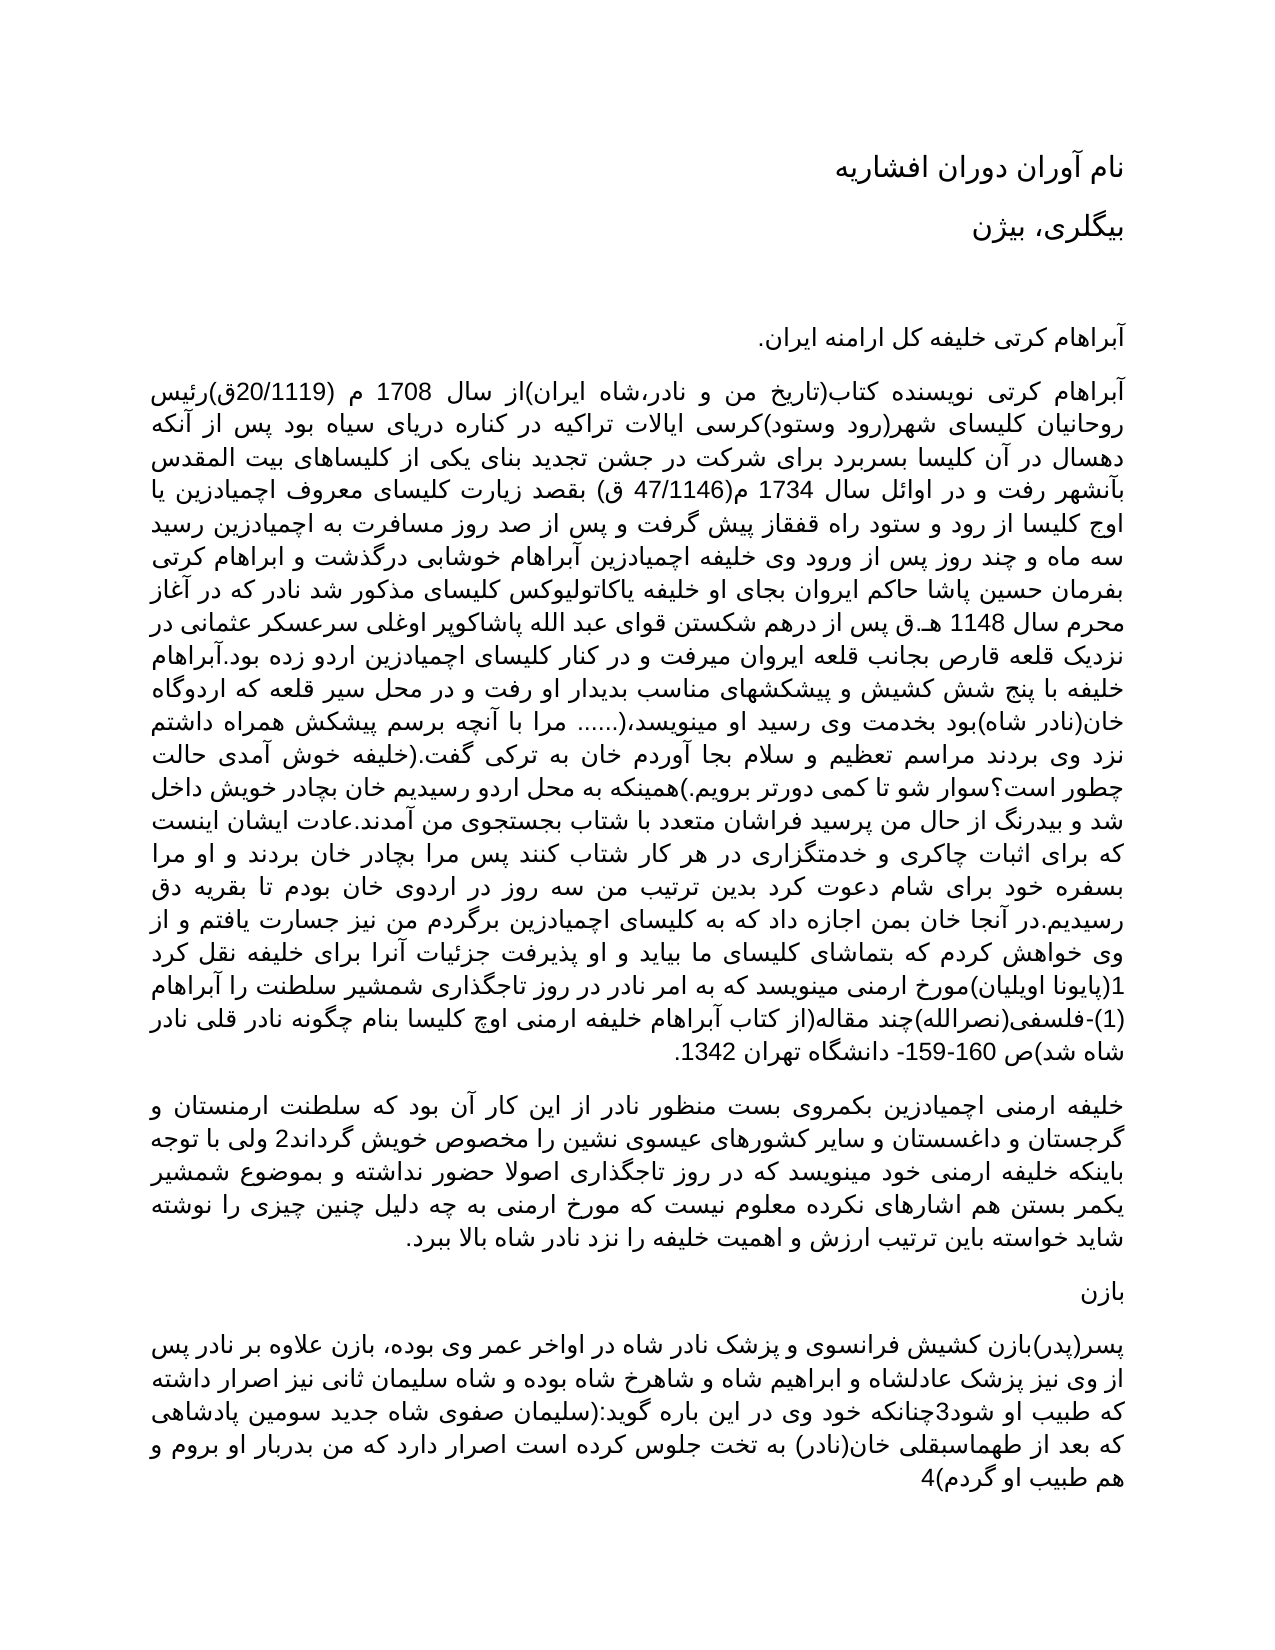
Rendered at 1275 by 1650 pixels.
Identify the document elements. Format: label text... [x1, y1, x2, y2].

text نام آوران دوران افشاریه [150, 150, 1125, 183]
text پسر(پدر)بازن کشیش فرانسوی و پزشک نادر شاه در اواخر عمر وی بوده، بازن علاوه بر نادر پس از وی نیز پزشک عادلشاه و ابراهیم شاه و شاهرخ شاه‏ بوده و شاه سلیمان ثانی نیز اصرار داشته که‏ طبیب او شود3چنانکه خود وی در این باره‏ گوید:(سلیمان صفوی شاه جدید سومین‏ پادشاهی که بعد از طهماسبقلی خان(نادر) به تخت جلوس کرده است اصرار دارد که من‏ بدربار او بروم و هم طبیب او گردم)4 [150, 1331, 1125, 1491]
text بیگلری، بیژن [150, 209, 1125, 243]
text آبراهام کرتی نویسنده کتاب(تاریخ‏ من و نادر،شاه ایران)از سال 1708 م‏ (20/1119ق)رئیس روحانیان کلیسای‏ شهر(رود وستود)کرسی ایالات تراکیه در کناره دریای سیاه بود پس از آنکه دهسال در آن کلیسا بسربرد برای شرکت در جشن تجدید بنای یکی از کلیساهای بیت المقدس بآنشهر رفت و در اوائل سال 1734 م(47/1146 ق) بقصد زیارت کلیسای معروف اچمیادزین یا اوج کلیسا از رود و ستود راه قفقاز پیش گرفت‏ و پس از صد روز مسافرت به اچمیادزین‏ رسید سه ماه و چند روز پس از ورود وی خلیفه‏ اچمیادزین آبراهام خوشابی درگذشت و ابراهام کرتی بفرمان حسین پاشا حاکم‏ ایروان بجای او خلیفه یاکاتولیوکس کلیسای‏ مذکور شد نادر که در آغاز محرم سال‏ 1148 هـ.ق پس از درهم شکستن قوای‏ عبد الله پاشاکوپر اوغلی سرعسکر عثمانی‏ در نزدیک قلعه قارص بجانب قلعه ایروان‏ میرفت و در کنار کلیسای اچمیادزین اردو زده‏ بود.آبراهام خلیفه با پنج شش کشیش و پیشکشهای مناسب بدیدار او رفت و در محل‏ سیر قلعه که اردوگاه خان(نادر شاه)بود بخدمت وی رسید او مینویسد،(...... مرا با آنچه برسم پیشکش همراه داشتم نزد وی بردند مراسم تعظیم و سلام بجا آوردم‏ خان به ترکی گفت.(خلیفه خوش آمدی‏ حالت چطور است؟سوار شو تا کمی دورتر برویم.)همینکه به محل اردو رسیدیم‏ خان بچادر خویش داخل شد و بی‏درنگ از حال من پرسید فراشان متعدد با شتاب‏ بجستجوی من آمدند.عادت ایشان‏ اینست که برای اثبات چاکری و خدمتگزاری‏ در هر کار شتاب کنند پس مرا بچادر خان‏ بردند و او مرا بسفره خود برای شام دعوت‏ کرد بدین ترتیب من سه روز در اردوی‏ خان بودم تا بقریه دق رسیدیم.در آنجا خان بمن اجازه داد که به کلیسای اچمیادزین‏ برگردم من نیز جسارت یافتم و از وی خواهش‏ کردم که بتماشای کلیسای ما بیاید و او پذیرفت‏ جزئیات آنرا برای خلیفه نقل کرد1(پایونا اویلیان)مورخ ارمنی مینویسد که به امر نادر در روز تاجگذاری شمشیر سلطنت را آبراهام‏ (1)-فلسفی(نصرالله)چند مقاله(از کتاب‏ آبراهام خلیفه ارمنی اوچ کلیسا بنام چگونه‏ نادر قلی نادر شاه شد)ص 160-159- دانشگاه تهران 1342. [150, 376, 1125, 1066]
text آبراهام کرتی خلیفه کل ارامنه ایران. [150, 323, 1125, 351]
text بازن [150, 1277, 1125, 1305]
text خلیفه ارمنی اچمیادزین بکمروی بست منظور نادر از این کار آن بود که سلطنت ارمنستان‏ و گرجستان و داغسستان و سایر کشورهای‏ عیسوی نشین را مخصوص خویش گرداند2 ولی با توجه باینکه خلیفه ارمنی خود مینویسد که در روز تاجگذاری اصولا حضور نداشته و بموضوع شمشیر یکمر بستن هم اشاره‏ای نکرده‏ معلوم نیست که مورخ ارمنی به چه دلیل چنین‏ چیزی را نوشته شاید خواسته باین ترتیب‏ ارزش و اهمیت خلیفه را نزد نادر شاه بالا ببرد. [150, 1091, 1125, 1252]
